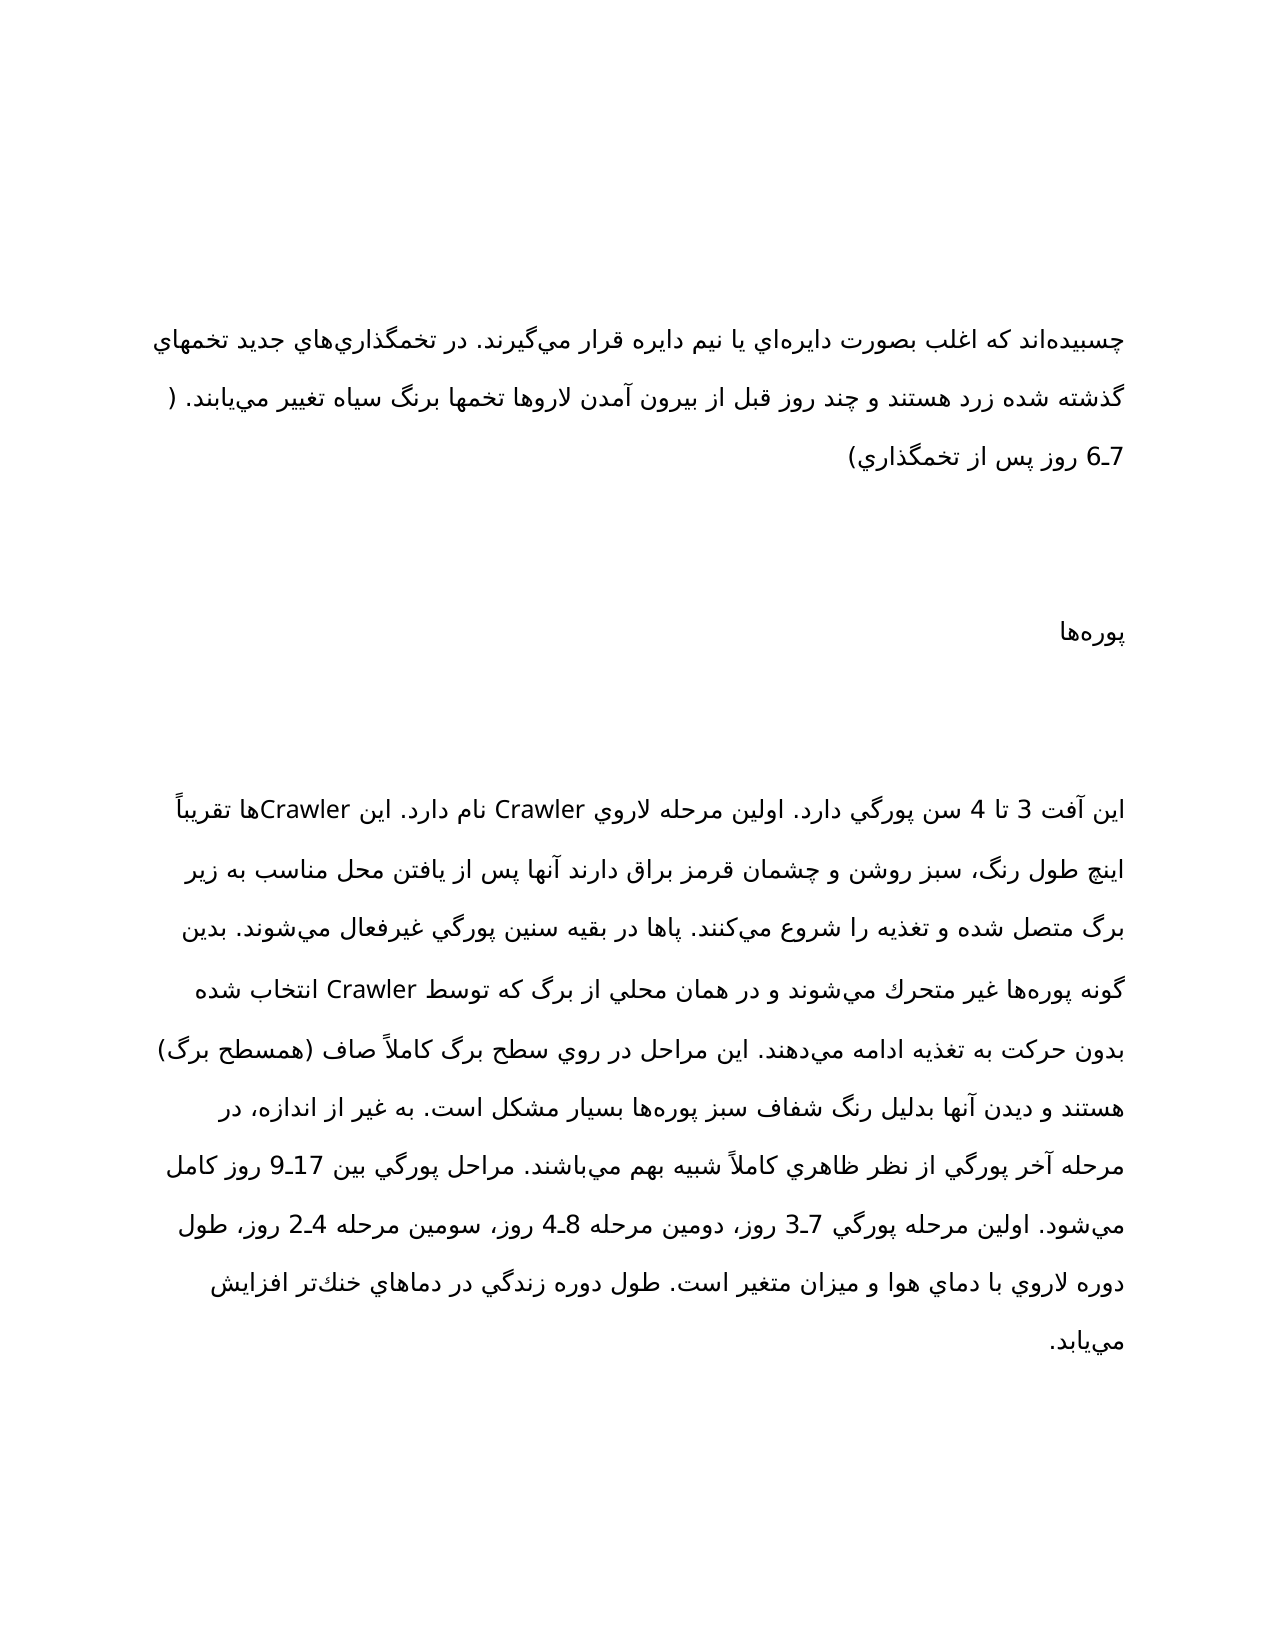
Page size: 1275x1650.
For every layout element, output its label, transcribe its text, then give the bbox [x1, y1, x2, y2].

text چسبيده‌اند كه اغلب بصورت دايره‌اي يا نيم دايره قرار مي‌گيرند. در تخمگذاري‌هاي جديد تخمهاي گذشته شده زرد هستند و چند روز قبل از بيرون آمدن لاروها تخمها برنگ سياه تغيير مي‌يابند. (7ـ6 روز پس از تخمگذاري) [150, 325, 1125, 471]
text پوره‌ها [150, 617, 1125, 646]
text اين آفت 3 تا 4 سن پورگي دارد. اولين مرحله لاروي Crawler نام دارد. اين Crawlerها تقريباً اينچ طول رنگ، سبز روشن و چشمان قرمز براق دارند آنها پس از يافتن محل مناسب به زير برگ متصل شده و تغذيه را شروع مي‌كنند. پاها در بقيه سنين پورگي غيرفعال مي‌شوند. بدين گونه پوره‌ها غير متحرك مي‌شوند و در همان محلي از برگ كه توسط Crawler انتخاب شده بدون حركت به تغذيه ادامه مي‌دهند. اين مراحل در روي سطح برگ كاملاً صاف (همسطح برگ) هستند و ديدن آنها بدليل رنگ شفاف سبز پوره‌ها بسيار مشكل است. به غير از اندازه، در مرحله آخر پورگي از نظر ظاهري كاملاً شبيه بهم مي‌باشند. مراحل پورگي بين 17ـ9 روز كامل مي‌شود. اولين مرحله پورگي 7ـ3 روز، دومين مرحله 8ـ4 روز، سومين مرحله 4ـ2 روز، طول دوره لاروي با دماي هوا و ميزان متغير است. طول دوره زندگي در دماهاي خنك‌تر افزايش مي‌يابد. [150, 792, 1125, 1356]
